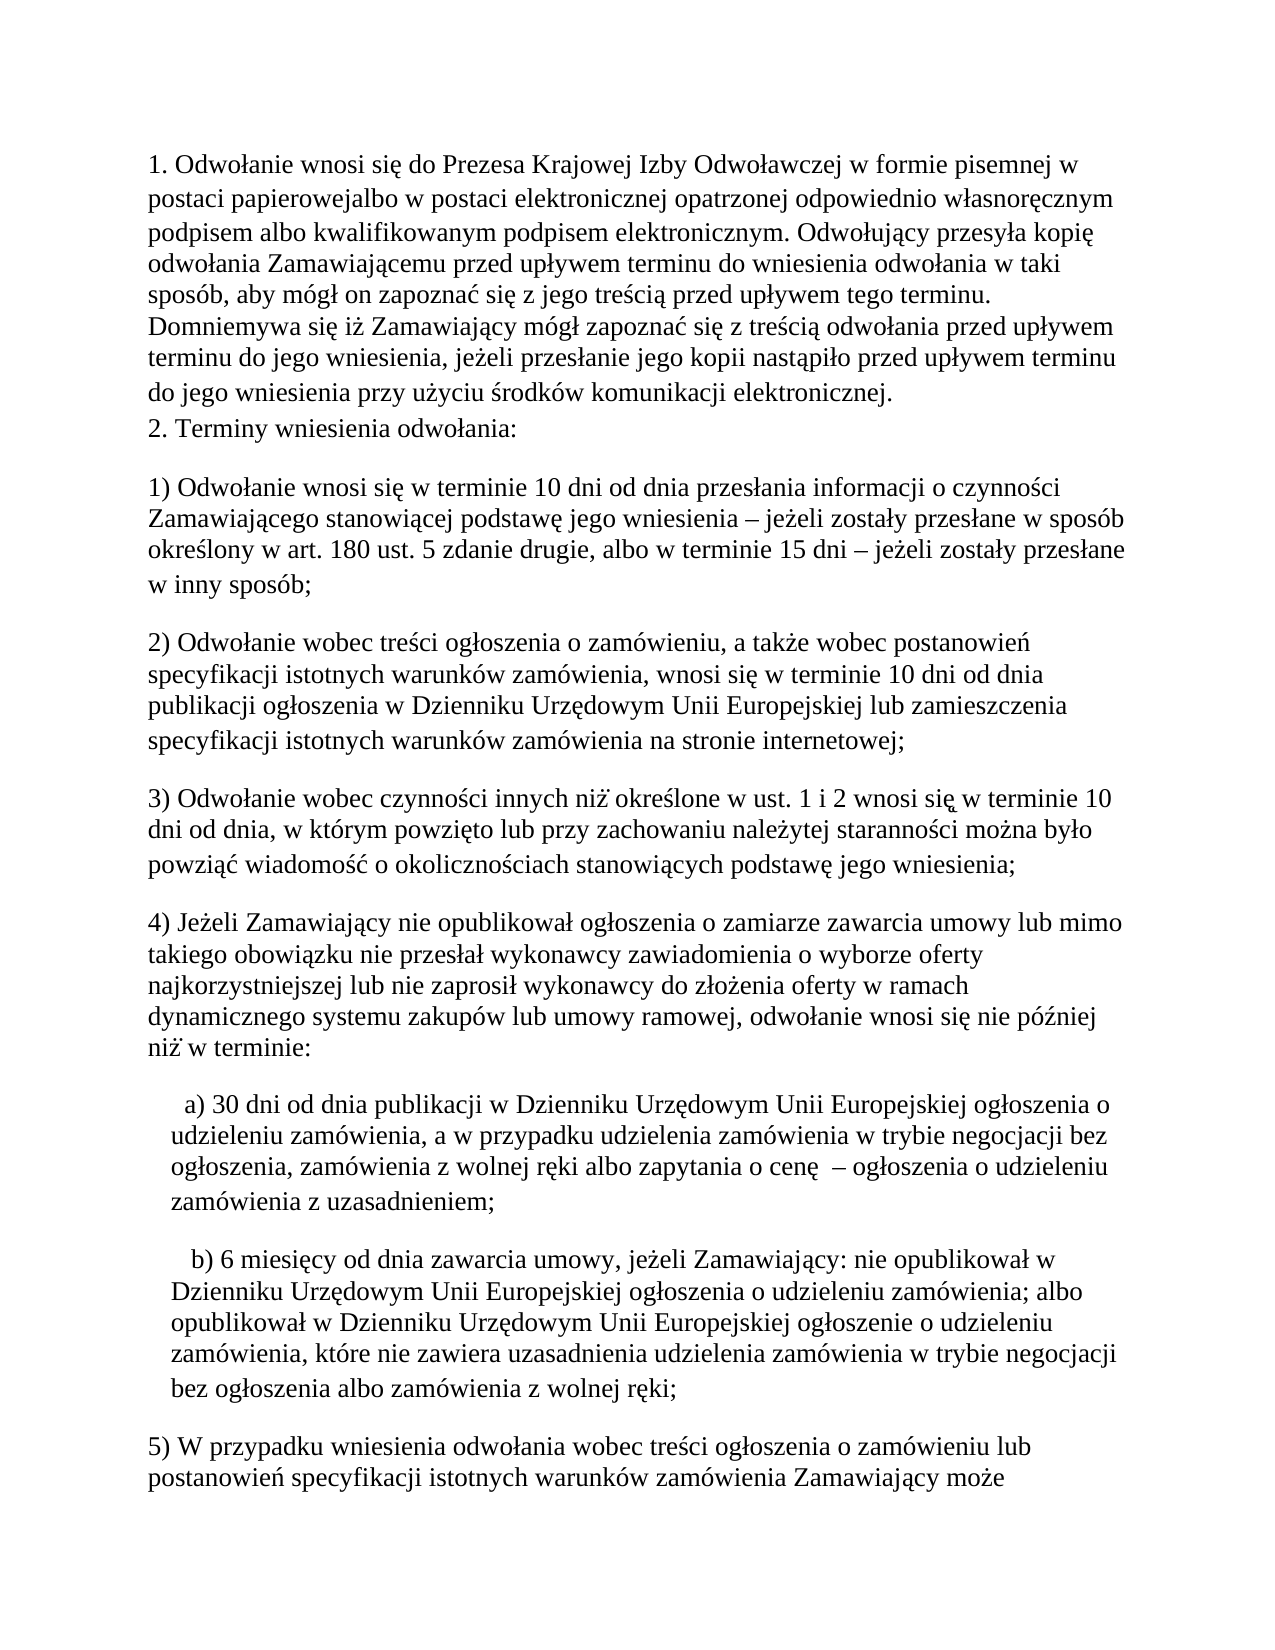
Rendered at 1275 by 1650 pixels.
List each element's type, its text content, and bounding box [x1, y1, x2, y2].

text 2) Odwołanie wobec treści ogłoszenia o zamówieniu, a także wobec postanowień specyfikacji istotnych warunków zamówienia, wnosi się w terminie 10 dni od dnia publikacji ogłoszenia w Dzienniku Urzędowym Unii Europejskiej lub zamieszczenia specyfikacji istotnych warunków zamówienia na stronie internetowej; [148, 626, 1127, 757]
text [148, 1430, 1127, 1493]
text 1) Odwołanie wnosi się w terminie 10 dni od dnia przesłania informacji o czynności Zamawiającego stanowiącej podstawę jego wniesienia – jeżeli zostały przesłane w sposób określony w art. 180 ust. 5 zdanie drugie, albo w terminie 15 dni – jeżeli zostały przesłane w inny sposób; [148, 471, 1127, 601]
text 3) Odwołanie wobec czynności innych niż̇ określone w ust. 1 i 2 wnosi się̨ w terminie 10 dni od dnia, w którym powzięto lub przy zachowaniu należytej staranności można było powziąć wiadomość o okolicznościach stanowiących podstawę jego wniesienia; [148, 782, 1127, 881]
text a) 30 dni od dnia publikacji w Dzienniku Urzędowym Unii Europejskiej ogłoszenia o udzieleniu zamówienia, a w przypadku udzielenia zamówienia w trybie negocjacji bez ogłoszenia, zamówienia z wolnej ręki albo zapytania o cenę – ogłoszenia o udzieleniu zamówienia z uzasadnieniem; [171, 1088, 1127, 1218]
text 1. Odwołanie wnosi się do Prezesa Krajowej Izby Odwoławczej w formie pisemnej w postaci papierowej albo w postaci elektronicznej opatrzonej odpowiednio własnoręcznym podpisem albo kwalifikowanym podpisem elektronicznym. Odwołujący przesyła kopię odwołania Zamawiającemu przed upływem terminu do wniesienia odwołania w taki sposób, aby mógł on zapoznać się z jego treścią przed upływem tego terminu. Domniemywa się iż Zamawiający mógł zapoznać się z treścią odwołania przed upływem terminu do jego wniesienia, jeżeli przesłanie jego kopii nastąpiło przed upływem terminu do jego wniesienia przy użyciu środków komunikacji elektronicznej. 2. Terminy wniesienia odwołania: [148, 148, 1127, 446]
text 4) Jeżeli Zamawiający nie opublikował ogłoszenia o zamiarze zawarcia umowy lub mimo takiego obowiązku nie przesłał wykonawcy zawiadomienia o wyborze oferty najkorzystniejszej lub nie zaprosił wykonawcy do złożenia oferty w ramach dynamicznego systemu zakupów lub umowy ramowej, odwołanie wnosi się nie później niż̇ w terminie: [148, 906, 1127, 1063]
text b) 6 miesięcy od dnia zawarcia umowy, jeżeli Zamawiający: nie opublikował w Dzienniku Urzędowym Unii Europejskiej ogłoszenia o udzieleniu zamówienia; albo opublikował w Dzienniku Urzędowym Unii Europejskiej ogłoszenie o udzieleniu zamówienia, które nie zawiera uzasadnienia udzielenia zamówienia w trybie negocjacji bez ogłoszenia albo zamówienia z wolnej ręki; [171, 1243, 1127, 1405]
